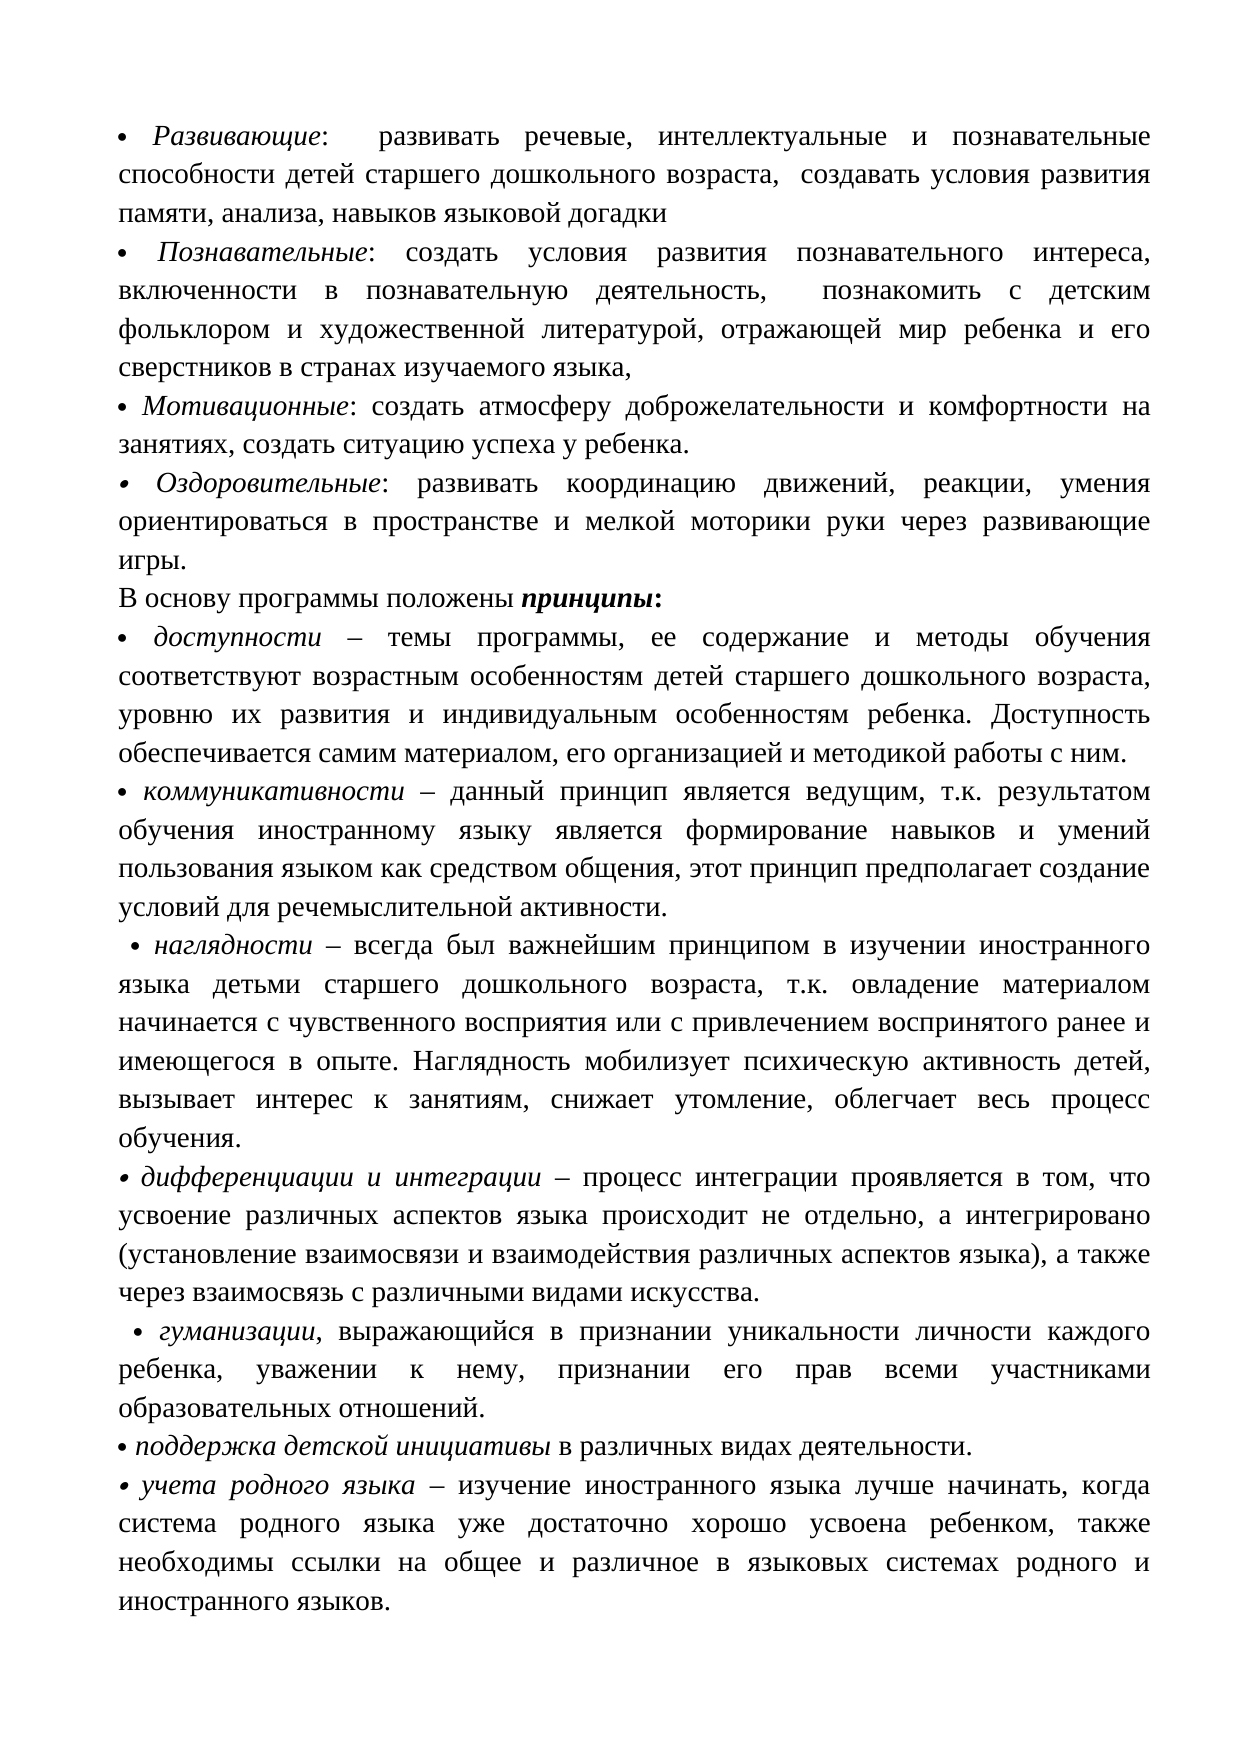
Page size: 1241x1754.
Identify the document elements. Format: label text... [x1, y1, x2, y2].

list доступности – темы программы, ее содержание и методы обучения соответствуют возрастным особенностям детей старшего дошкольного возраста, уровню их развития и индивидуальным особенностям ребенка. Доступность обеспечивается самим материалом, его организацией и методикой работы с ним. [118, 619, 1152, 768]
list дифференциации и интеграции – процесс интеграции проявляется в том, что усвоение различных аспектов языка происходит не отдельно, а интегрировано (установление взаимосвязи и взаимодействия различных аспектов языка), а также через взаимосвязь с различными видами искусства. [118, 1159, 1152, 1308]
list учета родного языка – изучение иностранного языка лучше начинать, когда система родного языка уже достаточно хорошо усвоена ребенком, также необходимы ссылки на общее и различное в языковых системах родного и иностранного языков. [118, 1467, 1152, 1616]
list поддержка детской инициативы в различных видах деятельности. [118, 1428, 1152, 1462]
list Развивающие: развивать речевые, интеллектуальные и познавательные способности детей старшего дошкольного возраста, создавать условия развития памяти, анализа, навыков языковой догадки [118, 118, 1152, 229]
list коммуникативности – данный принцип является ведущим, т.к. результатом обучения иностранному языку является формирование навыков и умений пользования языком как средством общения, этот принцип предполагает создание условий для речемыслительной активности. [118, 773, 1152, 922]
list Оздоровительные: развивать координацию движений, реакции, умения ориентироваться в пространстве и мелкой моторики руки через развивающие игры. [118, 465, 1152, 576]
list гуманизации, выражающийся в признании уникальности личности каждого ребенка, уважении к нему, признании его прав всеми участниками образовательных отношений. [118, 1313, 1152, 1423]
list Познавательные: создать условия развития познавательного интереса, включенности в познавательную деятельность, познакомить с детским фольклором и художественной литературой, отражающей мир ребенка и его сверстников в странах изучаемого языка, [118, 234, 1152, 383]
list Мотивационные: создать атмосферу доброжелательности и комфортности на занятиях, создать ситуацию успеха у ребенка. [118, 388, 1152, 460]
list наглядности – всегда был важнейшим принципом в изучении иностранного языка детьми старшего дошкольного возраста, т.к. овладение материалом начинается с чувственного восприятия или с привлечением воспринятого ранее и имеющегося в опыте. Наглядность мобилизует психическую активность детей, вызывает интерес к занятиям, снижает утомление, облегчает весь процесс обучения. [118, 927, 1152, 1154]
list В основу программы положены принципы: [118, 581, 1152, 614]
